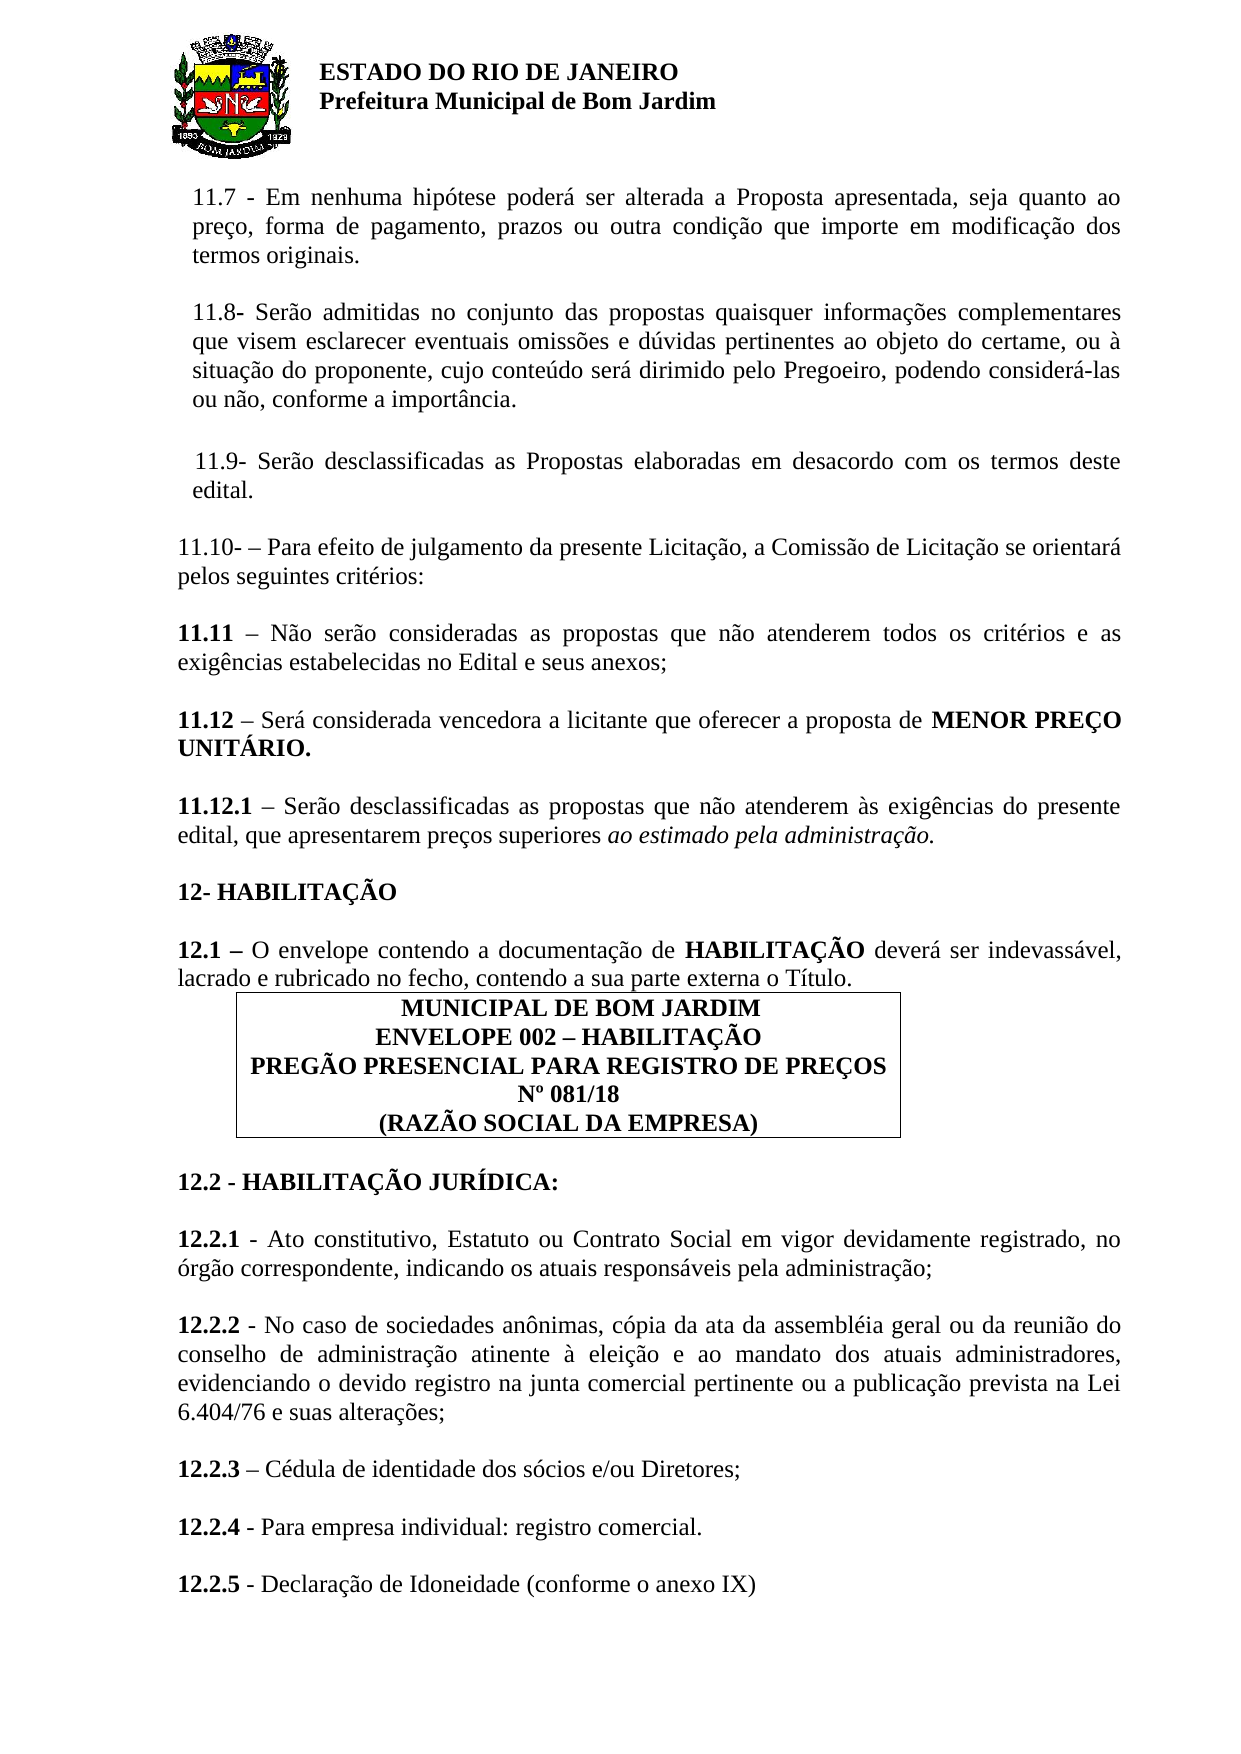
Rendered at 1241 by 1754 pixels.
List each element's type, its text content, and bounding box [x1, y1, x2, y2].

text 11.12.1 – Serão desclassificadas as propostas que não atenderem às exigências do presente edital, que apresentarem preços superiores ao estimado pela administração. [177, 791, 1122, 848]
text 11.10- – Para efeito de julgamento da presente Licitação, a Comissão de Licitação se orientará pelos seguintes critérios: [177, 532, 1122, 590]
text 11.9- Serão desclassificadas as Propostas elaboradas em desacordo com os termos deste edital. [162, 446, 1122, 503]
text 11.11 – Não serão consideradas as propostas que não atenderem todos os critérios e as exigências estabelecidas no Edital e seus anexos; [177, 618, 1122, 676]
text 12.2 - HABILITAÇÃO JURÍDICA: [177, 1167, 1122, 1196]
text 12.2.2 - No caso de sociedades anônimas, cópia da ata da assembléia geral ou da reunião do conselho de administração atinente à eleição e ao mandato dos atuais administradores, evidenciando o devido registro na junta comercial pertinente ou a publicação prevista na Lei 6.404/76 e suas alterações; [177, 1311, 1122, 1426]
text 12- HABILITAÇÃO [177, 877, 1122, 906]
text 12.2.4 - Para empresa individual: registro comercial. [177, 1512, 1122, 1541]
text 12.2.1 - Ato constitutivo, Estatuto ou Contrato Social em vigor devidamente registrado, no órgão correspondente, indicando os atuais responsáveis pela administração; [177, 1224, 1122, 1282]
text 12.2.3 – Cédula de identidade dos sócios e/ou Diretores; [177, 1454, 1122, 1483]
picture [168, 31, 293, 161]
text 11.8- Serão admitidas no conjunto das propostas quaisquer informações complementares que visem esclarecer eventuais omissões e dúvidas pertinentes ao objeto do certame, ou à situação do proponente, cujo conteúdo será dirimido pelo Pregoeiro, podendo considerá-las ou não, conforme a importância. [192, 297, 1122, 412]
text 11.12 – Será considerada vencedora a licitante que oferecer a proposta de MENOR PREÇO UNITÁRIO. [177, 705, 1122, 762]
table_header MUNICIPAL DE BOM JARDIM ENVELOPE 002 – HABILITAÇÃO PREGÃO PRESENCIAL PARA REGISTRO DE PREÇOS Nº 081/18 (RAZÃO SOCIAL DA EMPRESA) [237, 993, 900, 1137]
text 11.7 - Em nenhuma hipótese poderá ser alterada a Proposta apresentada, seja quanto ao preço, forma de pagamento, prazos ou outra condição que importe em modificação dos termos originais. [192, 182, 1122, 269]
text 12.1 – O envelope contendo a documentação de HABILITAÇÃO deverá ser indevassável, lacrado e rubricado no fecho, contendo a sua parte externa o Título. [177, 935, 1122, 992]
text 12.2.5 - Declaração de Idoneidade (conforme o anexo IX) [177, 1569, 1122, 1598]
